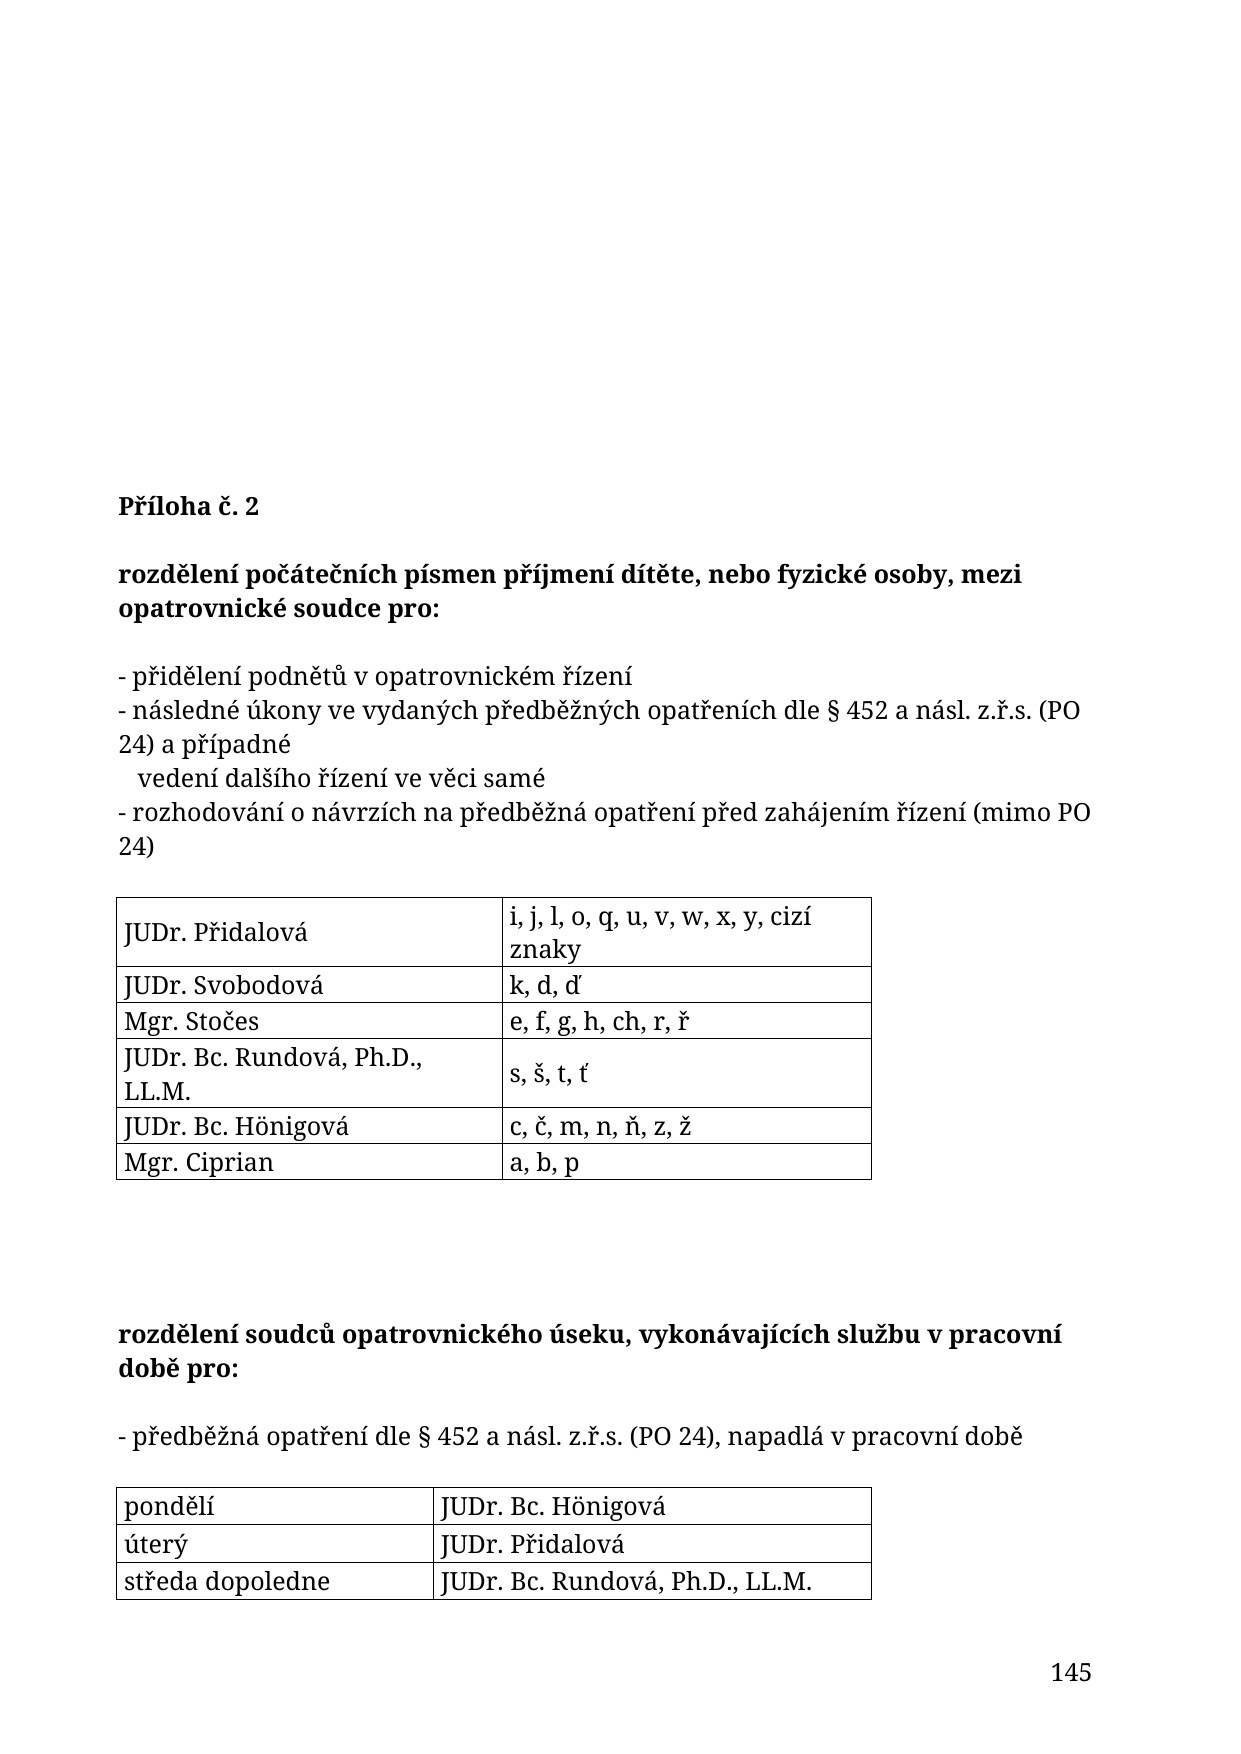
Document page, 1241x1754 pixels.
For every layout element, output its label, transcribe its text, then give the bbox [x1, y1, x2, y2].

text - předběžná opatření dle § 452 a násl. z.ř.s. (PO 24), napadlá v pracovní době [118, 1419, 1092, 1453]
table_header i, j, l, o, q, u, v, w, x, y, cizí znaky [503, 898, 871, 966]
table_cell JUDr. Bc. Rundová, Ph.D., LL.M. [117, 1039, 502, 1107]
table_cell JUDr. Bc. Rundová, Ph.D., LL.M. [434, 1563, 871, 1599]
table_cell středa dopoledne [117, 1563, 433, 1599]
text rozdělení soudců opatrovnického úseku, vykonávajících službu v pracovní době pro: [118, 1316, 1092, 1384]
table_cell e, f, g, h, ch, r, ř [503, 1003, 871, 1038]
table_cell JUDr. Bc. Hönigová [117, 1108, 502, 1143]
text rozdělení počátečních písmen příjmení dítěte, nebo fyzické osoby, mezi opatrovnické soudce pro: [118, 556, 1092, 624]
table_cell Mgr. Stočes [117, 1003, 502, 1038]
table_cell JUDr. Svobodová [117, 967, 502, 1002]
table_cell úterý [117, 1525, 433, 1562]
text - následné úkony ve vydaných předběžných opatřeních dle § 452 a násl. z.ř.s. (PO 24) a případné [118, 693, 1092, 761]
text - rozhodování o návrzích na předběžná opatření před zahájením řízení (mimo PO 24) [118, 795, 1092, 863]
table_header pondělí [117, 1488, 433, 1524]
table_cell s, š, t, ť [503, 1039, 871, 1107]
table_header JUDr. Bc. Hönigová [434, 1488, 871, 1524]
text vedení dalšího řízení ve věci samé [118, 761, 1092, 795]
table_cell Mgr. Ciprian [117, 1144, 502, 1179]
table_cell c, č, m, n, ň, z, ž [503, 1108, 871, 1143]
text Příloha č. 2 [118, 488, 1092, 522]
text - přidělení podnětů v opatrovnickém řízení [118, 659, 1092, 693]
table_cell a, b, p [503, 1144, 871, 1179]
table_header JUDr. Přidalová [117, 898, 502, 966]
table_cell k, d, ď [503, 967, 871, 1002]
table_cell JUDr. Přidalová [434, 1525, 871, 1562]
